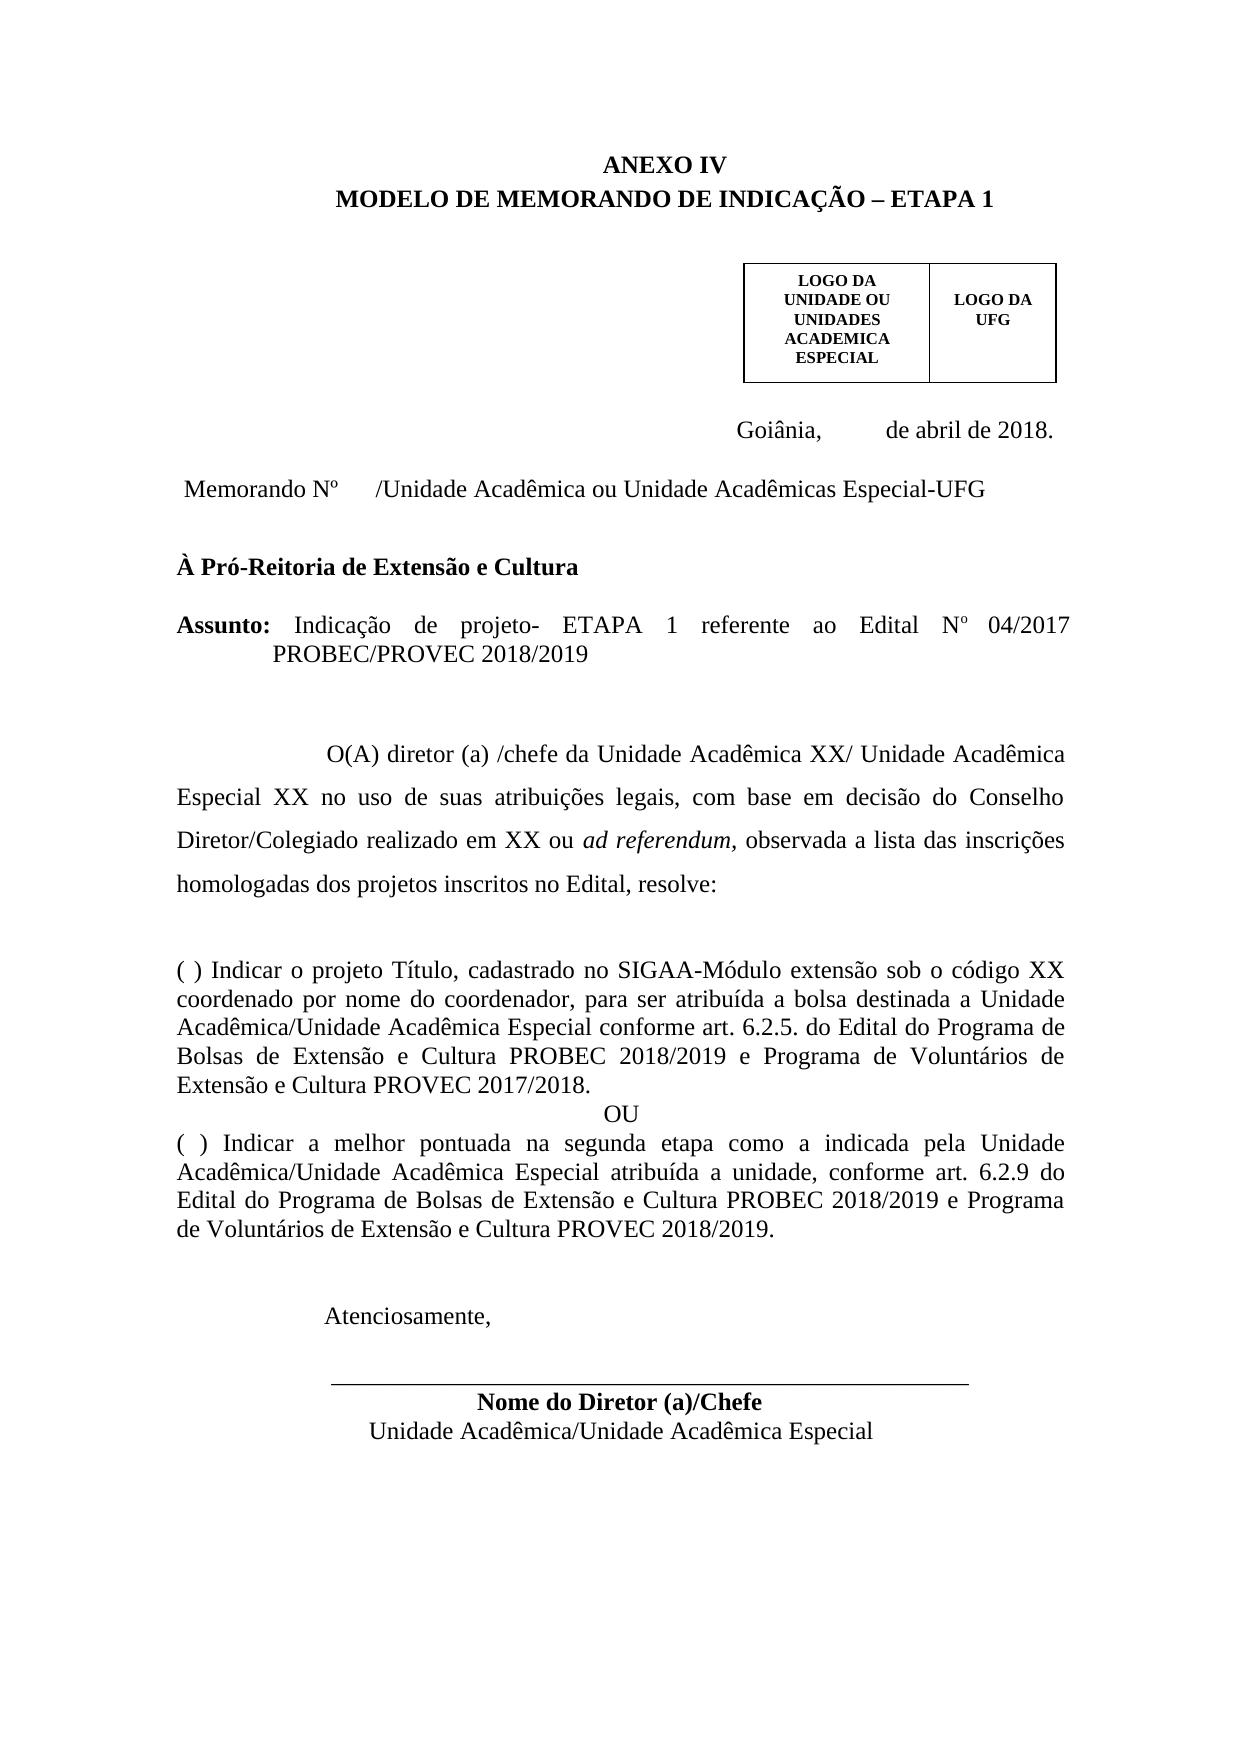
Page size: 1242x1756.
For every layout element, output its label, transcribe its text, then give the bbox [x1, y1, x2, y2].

text ( ) Indicar o projeto Título, cadastrado no SIGAA-Módulo extensão sob o código XX coordenado por nome do coordenador, para ser atribuída a bolsa destinada a Unidade Acadêmica/Unidade Acadêmica Especial conforme art. 6.2.5. do Edital do Programa de Bolsas de Extensão e Cultura PROBEC 2018/2019 e Programa de Voluntários de Extensão e Cultura PROVEC 2017/2018. [176, 955, 1066, 1099]
text ___________________________________________________ [154, 1359, 1146, 1387]
text Memorando Nº /Unidade Acadêmica ou Unidade Acadêmicas Especial-UFG [154, 474, 1146, 502]
text À Pró-Reitoria de Extensão e Cultura [176, 552, 1146, 581]
text OU [208, 1099, 1034, 1128]
text Assunto: Indicação de projeto- ETAPA 1 referente ao Edital No 04/2017 PROBEC/PROVEC 2018/2019 [176, 610, 1070, 667]
subtitle MODELO DE MEMORANDO DE INDICAÇÃO – ETAPA 1 [184, 184, 1146, 212]
text O(A) diretor (a) /chefe da Unidade Acadêmica XX/ Unidade Acadêmica Especial XX no uso de suas atribuições legais, com base em decisão do Conselho Diretor/Colegiado realizado em XX ou ad referendum, observada a lista das inscrições homologadas dos projetos inscritos no Edital, resolve: [176, 739, 1066, 897]
text ( ) Indicar a melhor pontuada na segunda etapa como a indicada pela Unidade Acadêmica/Unidade Acadêmica Especial atribuída a unidade, conforme art. 6.2.9 do Edital do Programa de Bolsas de Extensão e Cultura PROBEC 2018/2019 e Programa de Voluntários de Extensão e Cultura PROVEC 2018/2019. [176, 1128, 1066, 1243]
subtitle ANEXO IV [184, 150, 1146, 179]
text Atenciosamente, [324, 1301, 1146, 1330]
subtitle Nome do Diretor (a)/Chefe [477, 1387, 1146, 1416]
text Goiânia, de abril de 2018. [736, 415, 1146, 444]
text Unidade Acadêmica/Unidade Acadêmica Especial [208, 1416, 1033, 1445]
